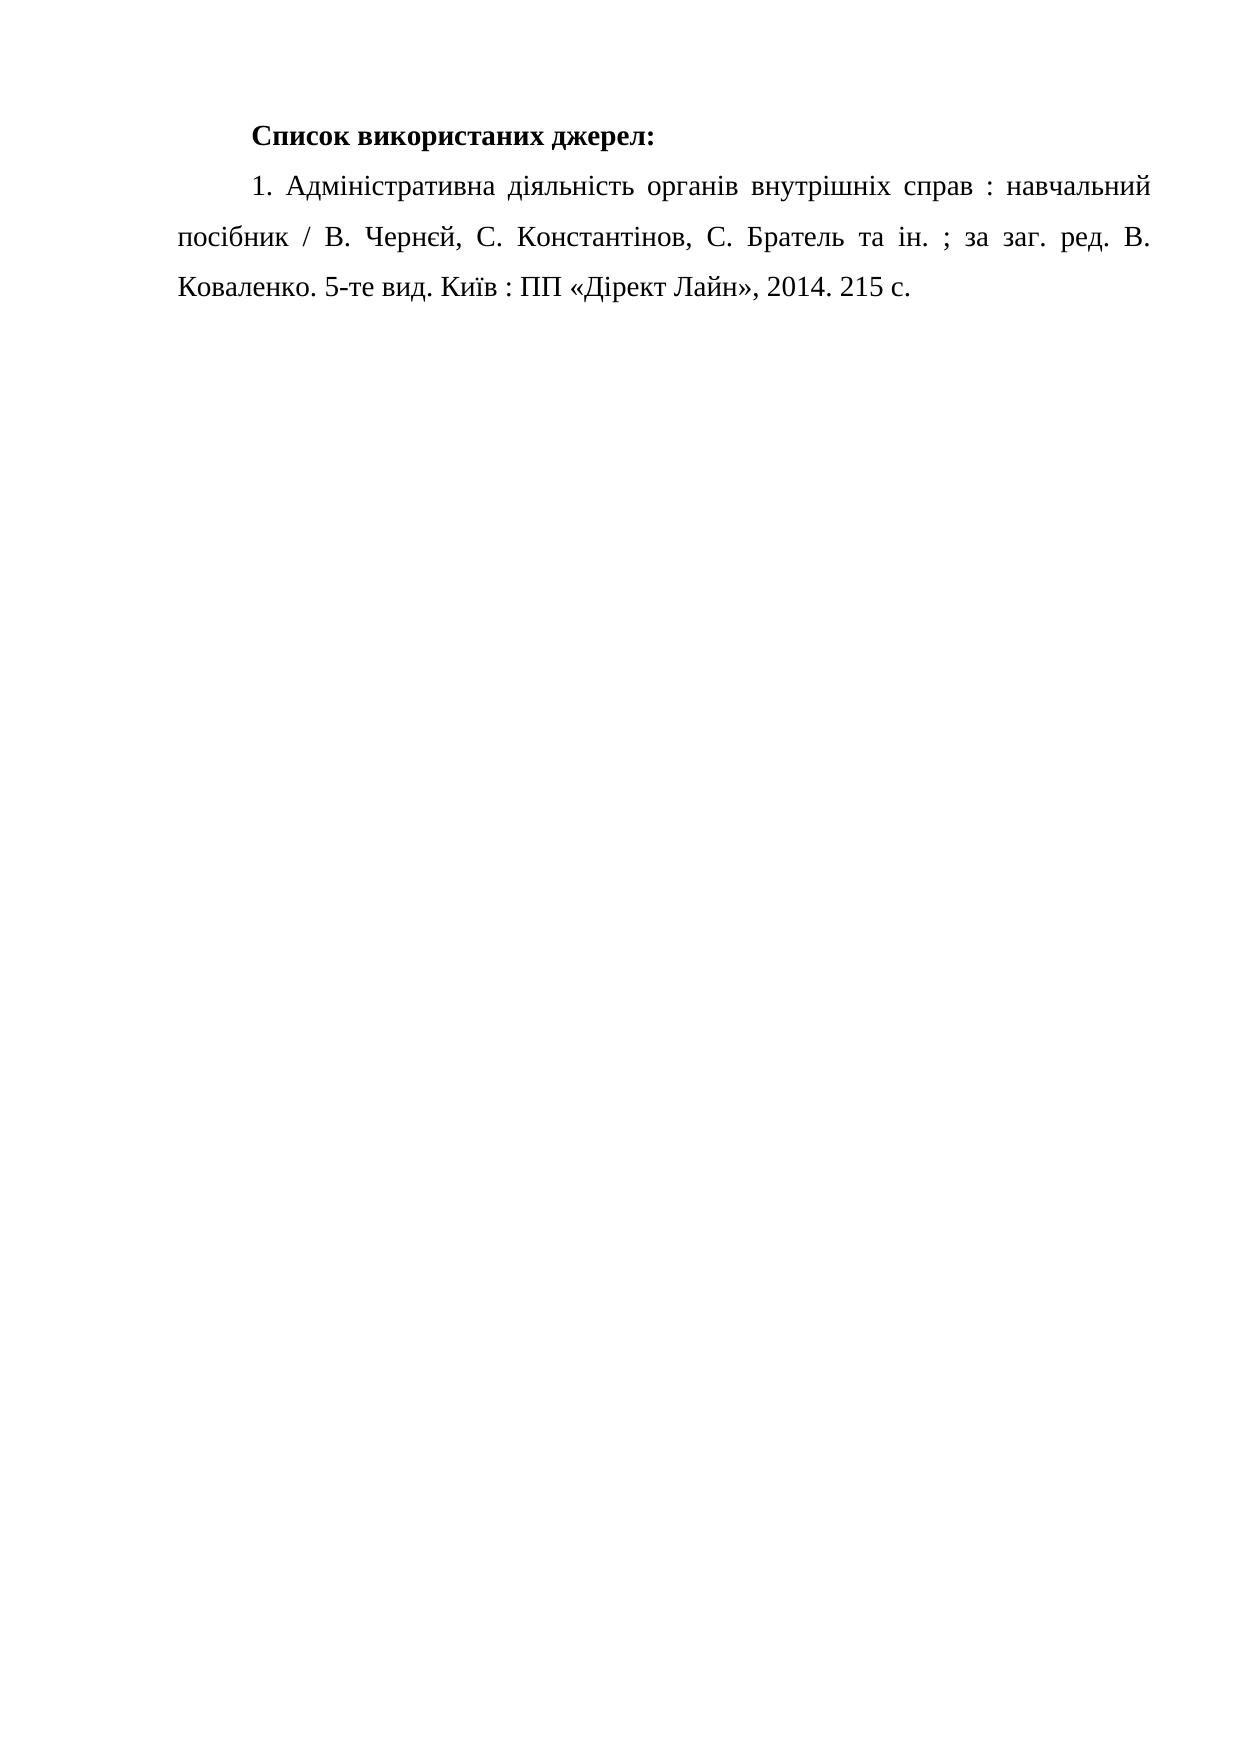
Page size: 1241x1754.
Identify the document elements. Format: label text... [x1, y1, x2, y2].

text Список використаних джерел: [177, 118, 1152, 152]
text 1. Адміністративна діяльність органів внутрішніх справ : навчальний посібник / В. Чернєй, С. Константінов, С. Братель та ін. ; за заг. ред. В. Коваленко. 5-те вид. Київ : ПП «Дірект Лайн», 2014. 215 c. [177, 168, 1152, 303]
